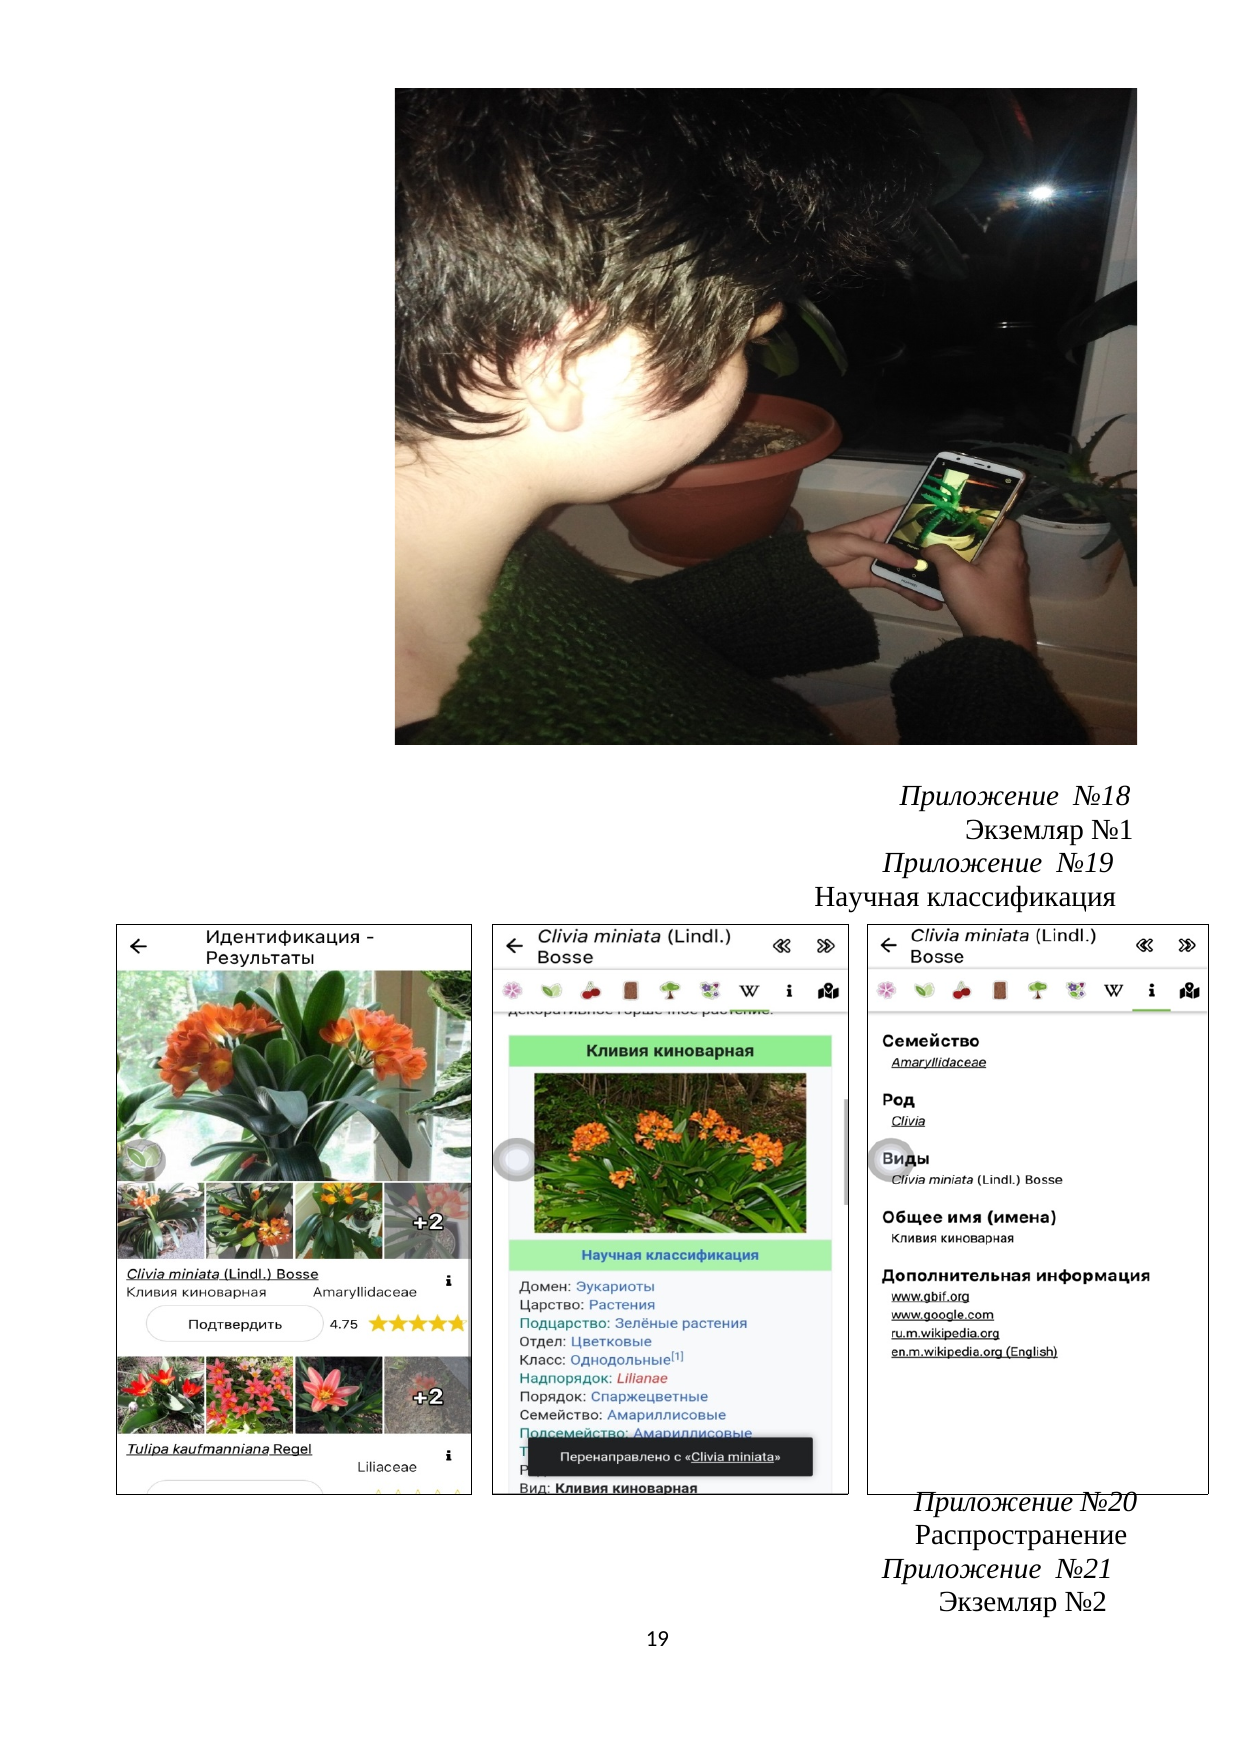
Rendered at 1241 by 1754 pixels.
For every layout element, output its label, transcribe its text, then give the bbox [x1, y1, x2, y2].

text Приложение №19 [177, 846, 1166, 879]
text Приложение №18 [841, 778, 1137, 812]
picture [493, 925, 848, 1484]
text Экземляр №2 [177, 1584, 1211, 1618]
text Распространение [177, 1517, 1137, 1551]
text Приложение №21 [177, 1551, 1211, 1584]
text Приложение №20 [177, 1484, 1137, 1517]
picture [117, 925, 471, 1494]
text Экземляр №1 [177, 812, 1137, 846]
picture [868, 925, 1208, 1494]
picture [394, 88, 1138, 745]
text Научная классификация [177, 879, 1166, 913]
